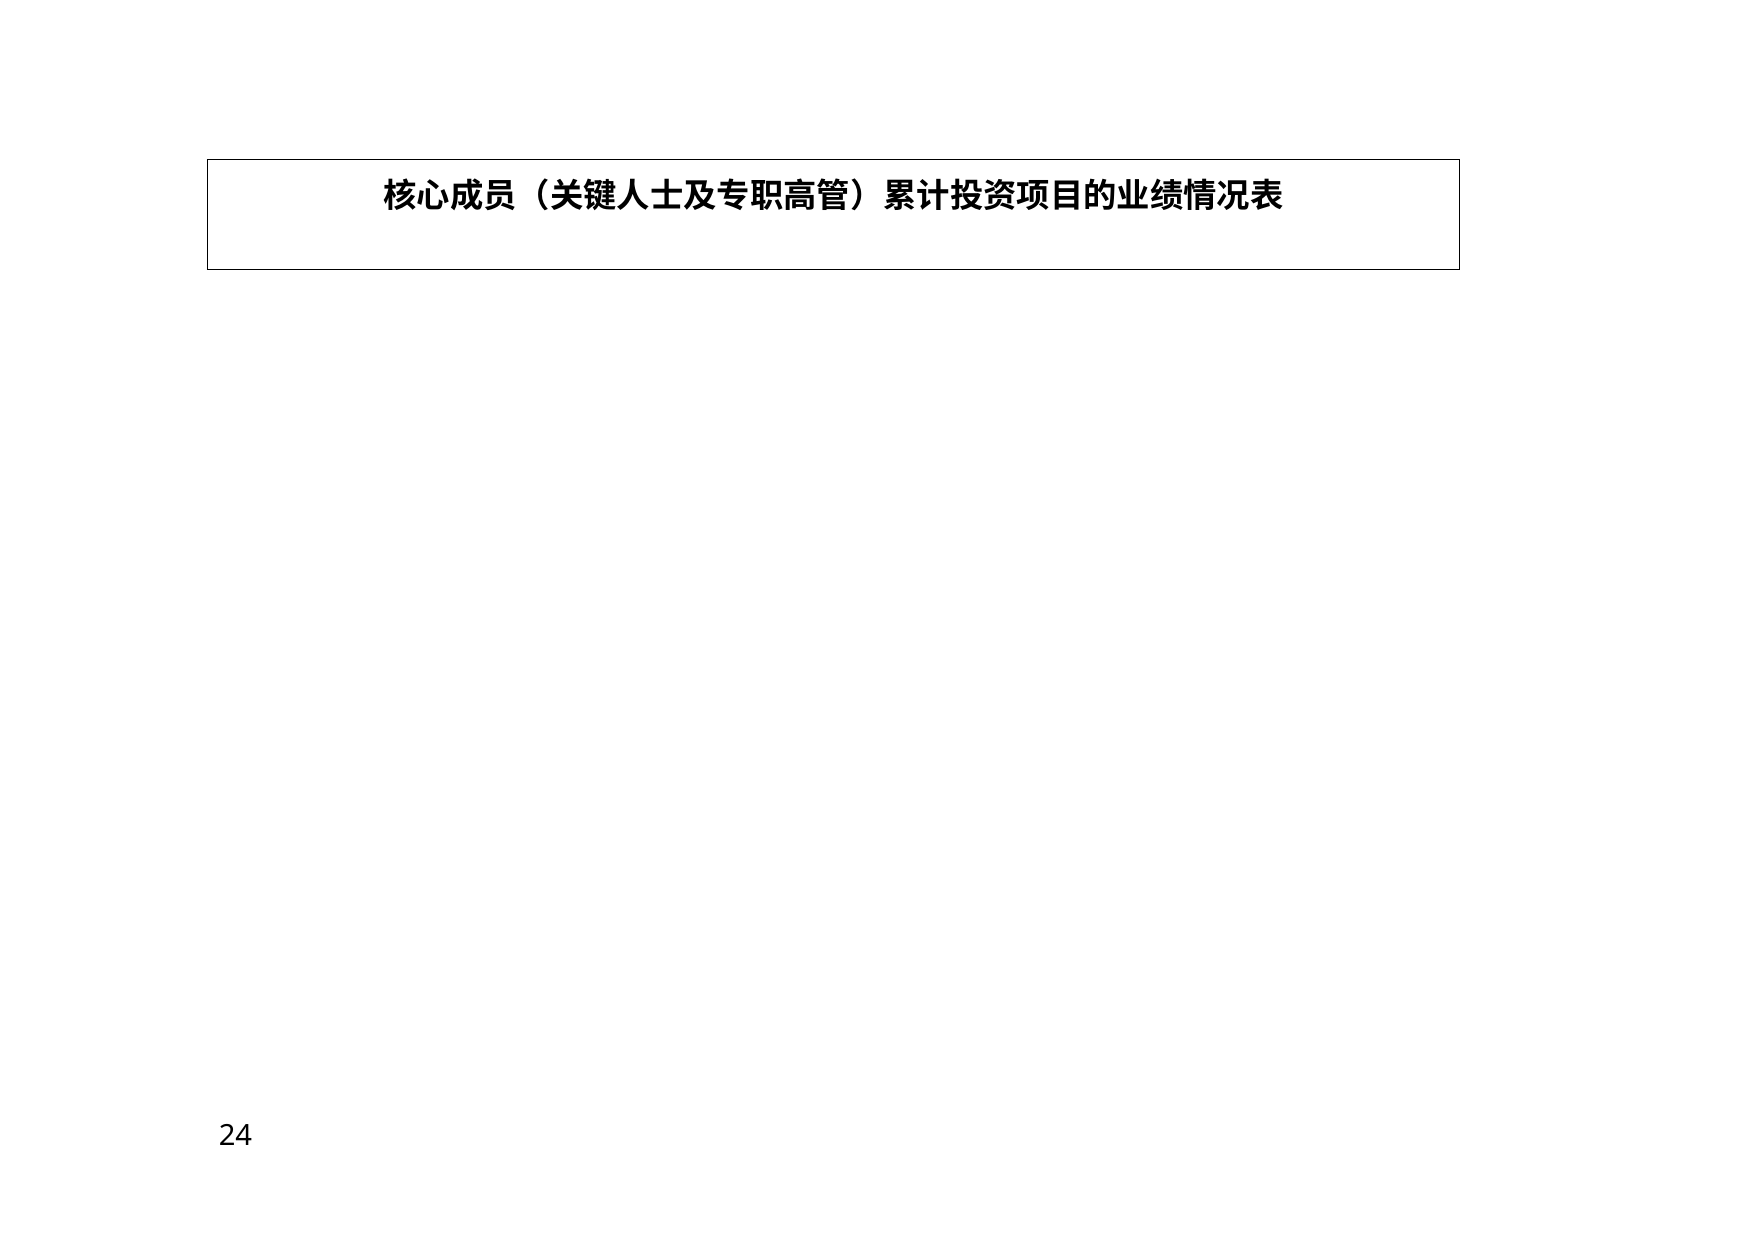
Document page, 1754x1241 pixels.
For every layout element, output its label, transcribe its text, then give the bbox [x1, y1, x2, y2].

table_header 核心成员（关键人士及专职高管）累计投资项目的业绩情况表 [208, 160, 1459, 268]
